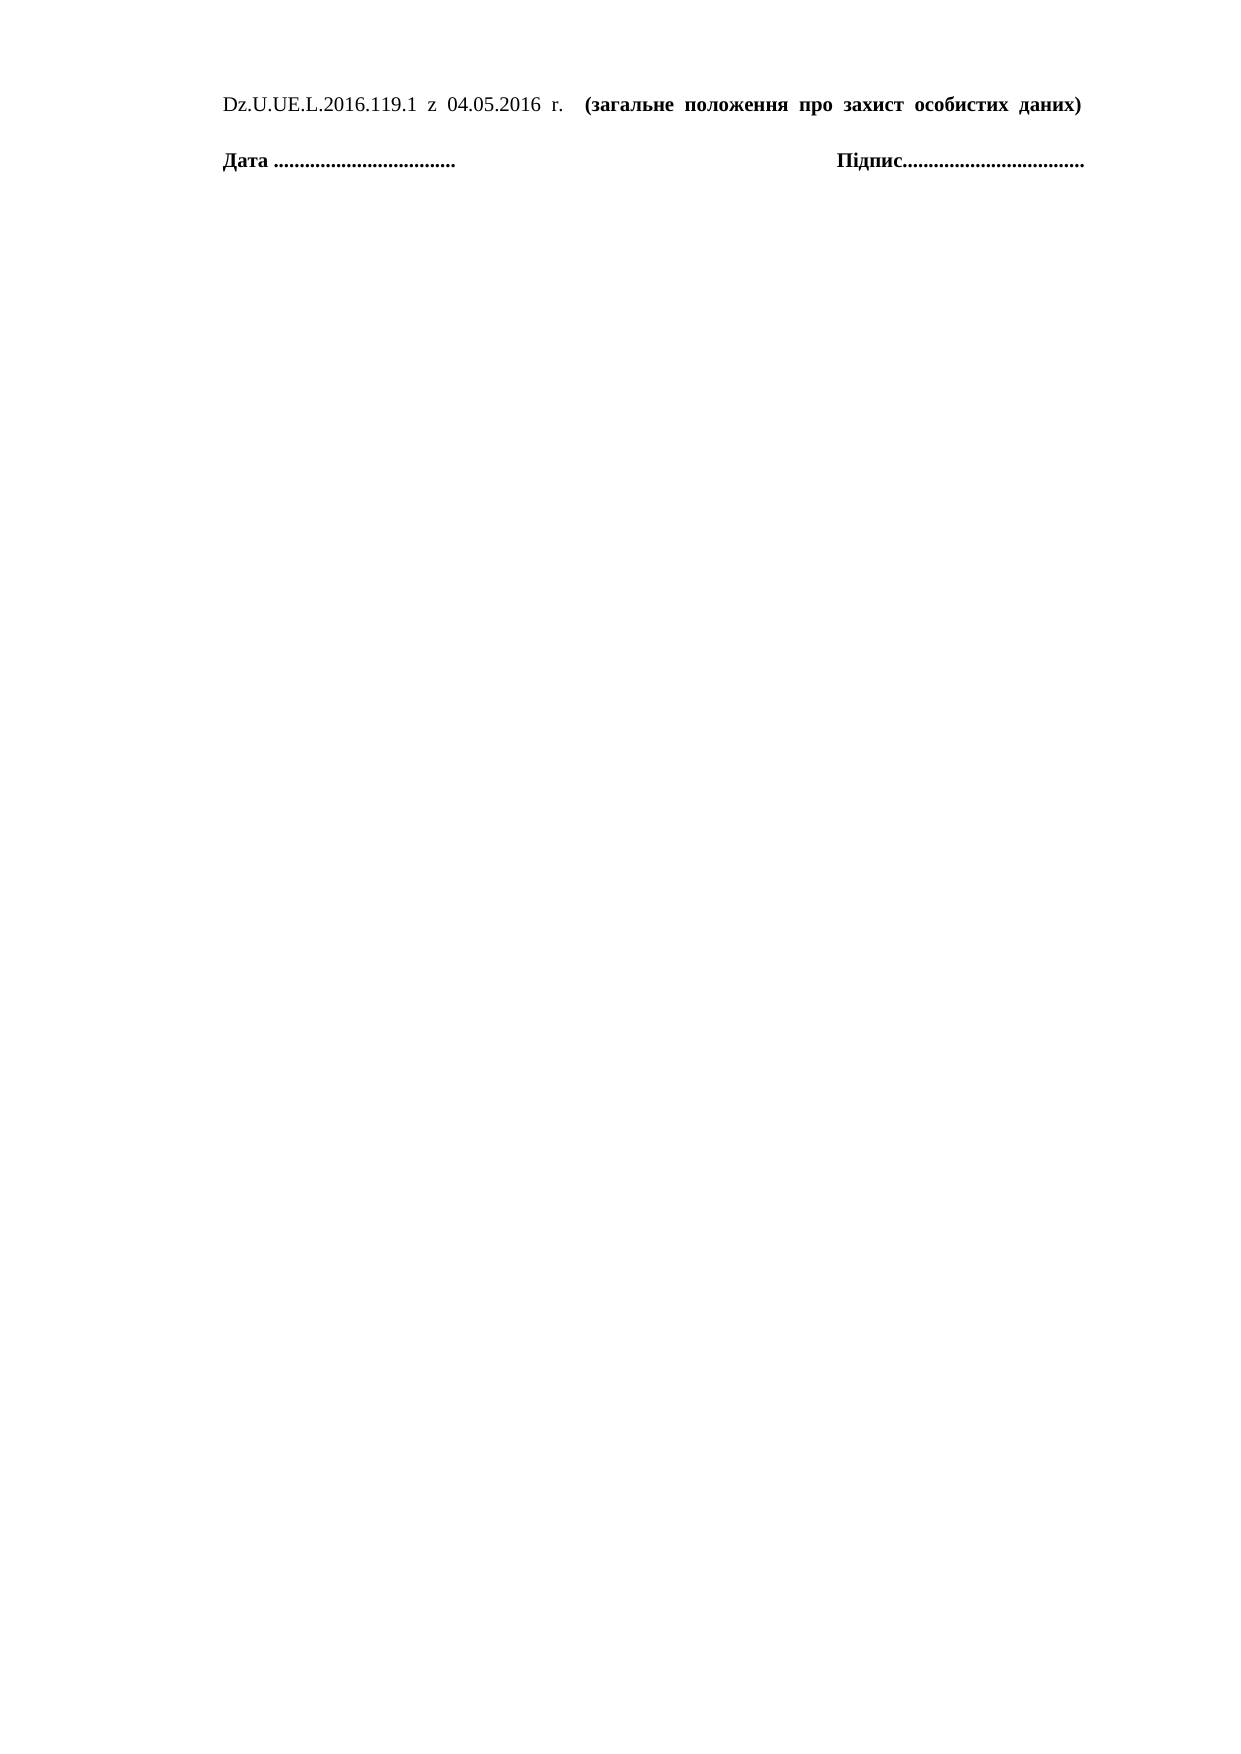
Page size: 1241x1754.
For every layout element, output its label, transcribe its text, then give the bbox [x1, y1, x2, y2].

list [223, 91, 1092, 146]
list Дата ................................... Підпис................................... [223, 148, 1092, 172]
